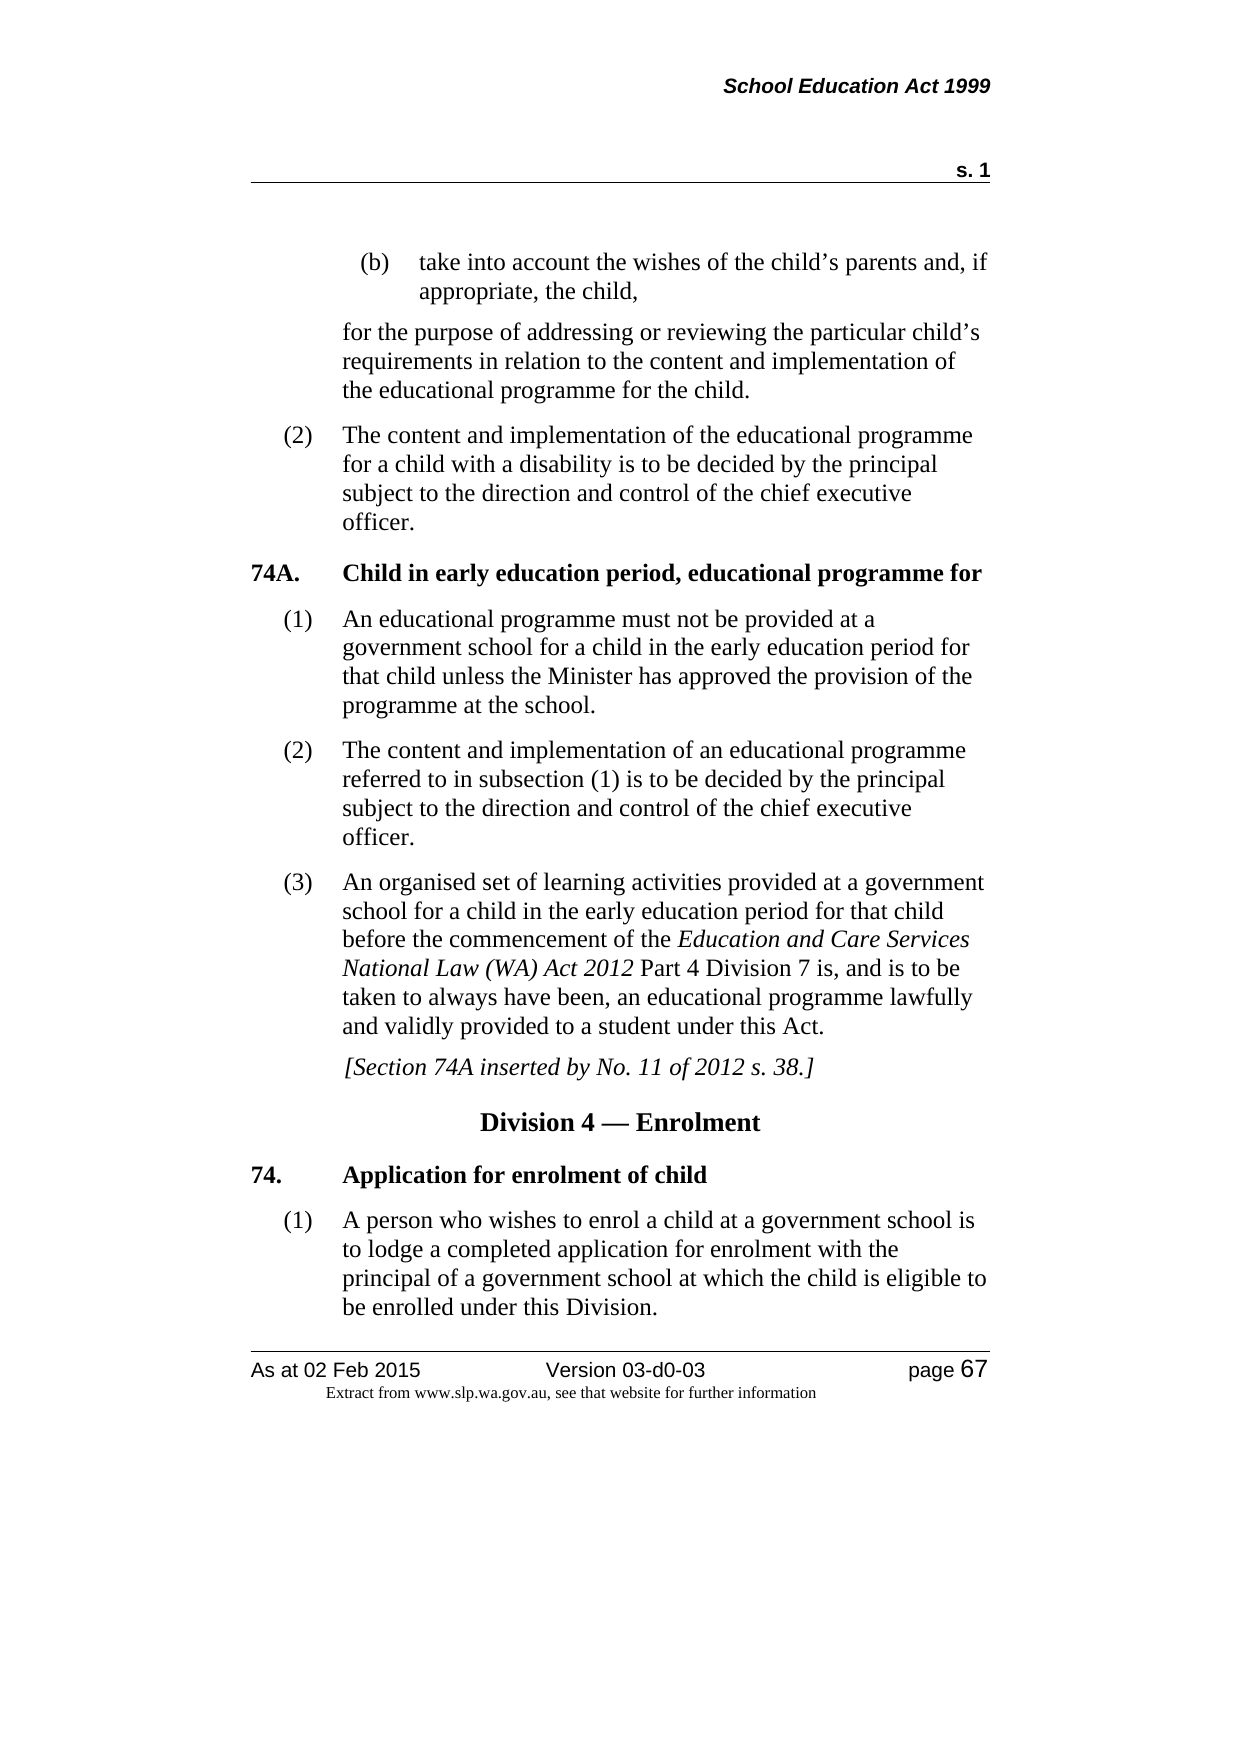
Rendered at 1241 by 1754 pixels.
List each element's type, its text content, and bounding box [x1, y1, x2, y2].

text (2) The content and implementation of an educational programme referred to in subsection (1) is to be decided by the principal subject to the direction and control of the chief executive officer. [251, 735, 990, 850]
text [Section 74A inserted by No. 11 of 2012 s. 38.] [251, 1052, 990, 1081]
text (b) take into account the wishes of the child’s parents and, if appropriate, the child, [251, 247, 990, 305]
text (1) A person who wishes to enrol a child at a government school is to lodge a completed application for enrolment with the principal of a government school at which the child is eligible to be enrolled under this Division. [251, 1205, 990, 1320]
subtitle 74A. Child in early education period, educational programme for [251, 558, 990, 587]
text (2) The content and implementation of the educational programme for a child with a disability is to be decided by the principal subject to the direction and control of the chief executive officer. [251, 420, 990, 535]
subtitle Division 4 — Enrolment [251, 1106, 990, 1137]
text (3) An organised set of learning activities provided at a government school for a child in the early education period for that child before the commencement of the Education and Care Services National Law (WA) Act 2012 Part 4 Division 7 is, and is to be taken to always have been, an educational programme lawfully and validly provided to a student under this Act. [251, 867, 990, 1039]
text for the purpose of addressing or reviewing the particular child’s requirements in relation to the content and implementation of the educational programme for the child. [251, 317, 990, 404]
subtitle 74. Application for enrolment of child [251, 1160, 990, 1189]
text (1) An educational programme must not be provided at a government school for a child in the early education period for that child unless the Minister has approved the provision of the programme at the school. [251, 604, 990, 719]
